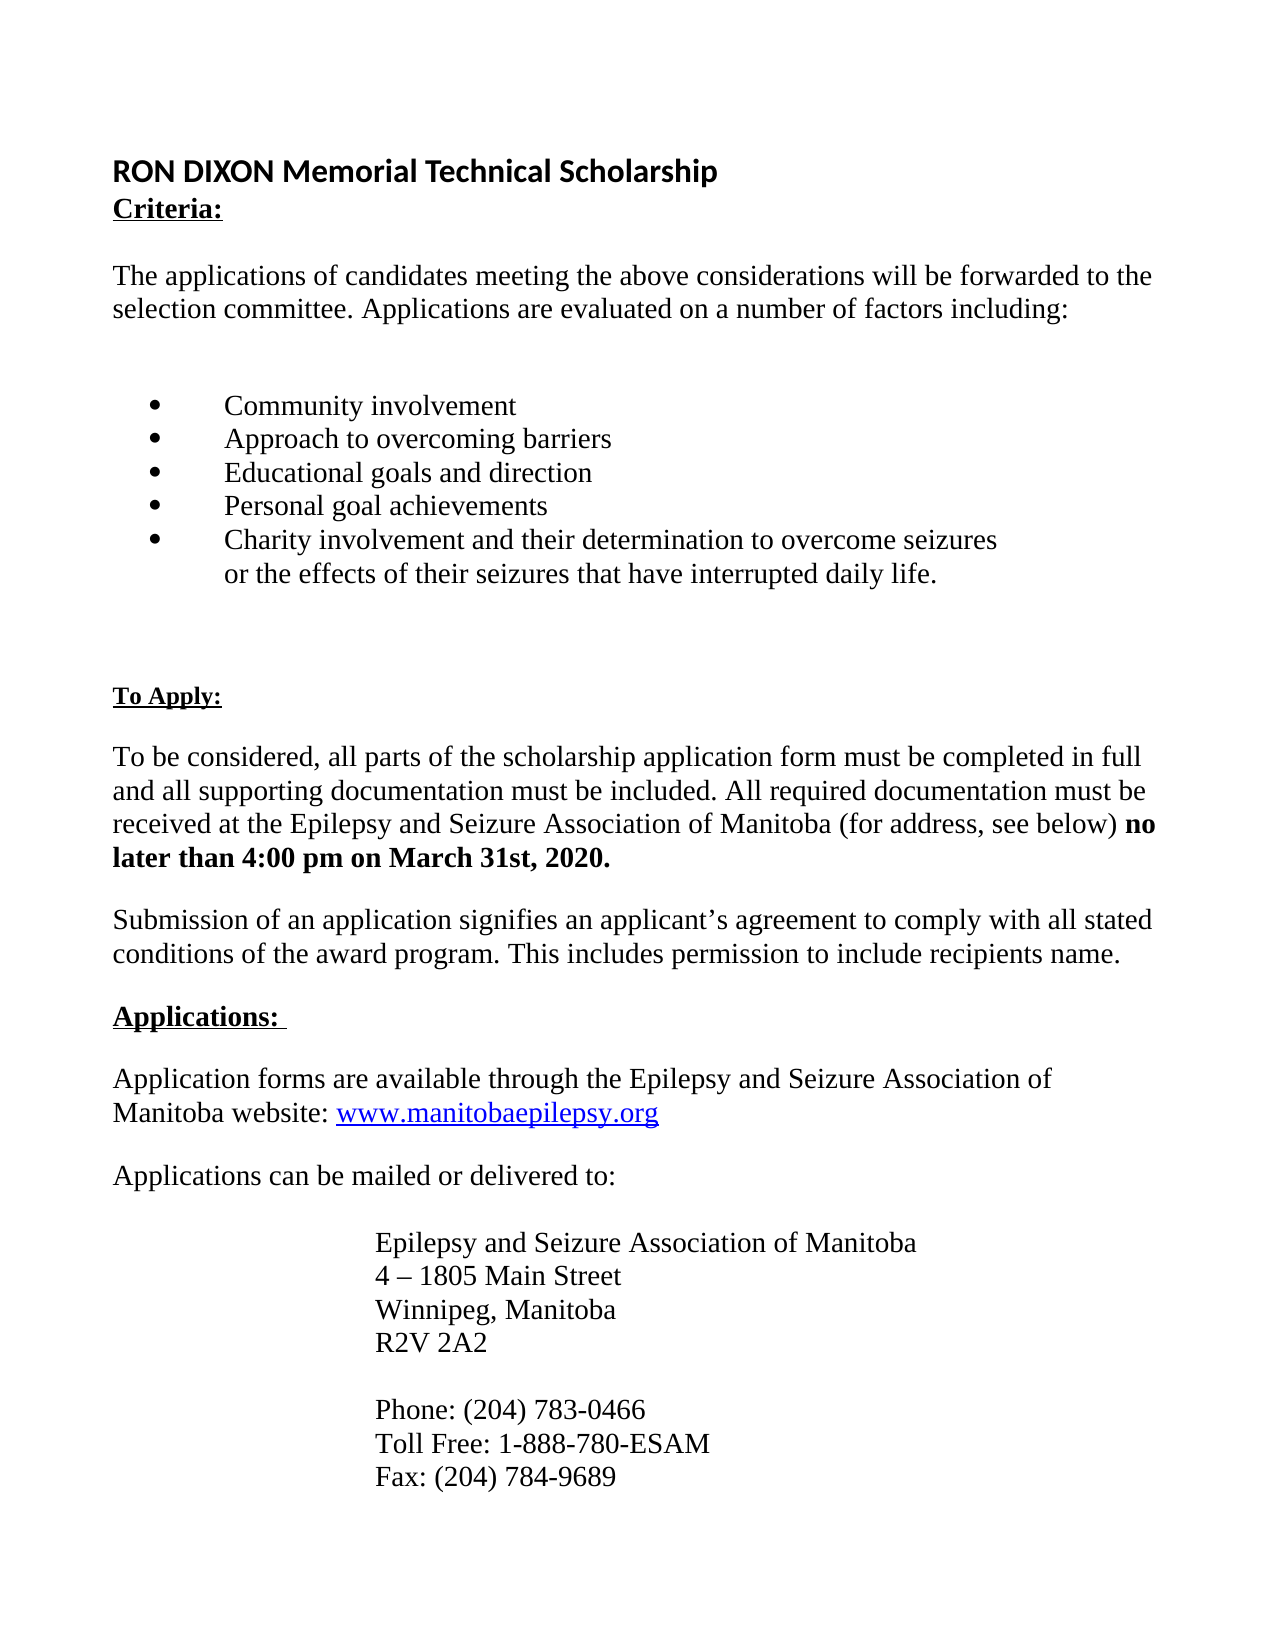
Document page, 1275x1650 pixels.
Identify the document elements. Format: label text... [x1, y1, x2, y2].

text Submission of an application signifies an applicant’s agreement to comply with all stated conditions of the award program. This includes permission to include recipients name. [112, 902, 1162, 969]
list Personal goal achievements [150, 488, 1162, 522]
text The applications of candidates meeting the above considerations will be forwarded to the selection committee. Applications are evaluated on a number of factors including: [112, 258, 1162, 325]
list Community involvement [150, 388, 1162, 421]
text Phone: (204) 783-0466 [112, 1392, 1162, 1426]
text 4 – 1805 Main Street [112, 1258, 1162, 1292]
text Criteria: [112, 191, 1162, 224]
list Approach to overcoming barriers [150, 421, 1162, 455]
text To Apply: [112, 681, 1162, 710]
text Applications: [112, 999, 1162, 1032]
text Epilepsy and Seizure Association of Manitoba [112, 1225, 1162, 1258]
text Winnipeg, Manitoba [112, 1292, 1162, 1325]
list Charity involvement and their determination to overcome seizures [150, 522, 1162, 556]
list Educational goals and direction [150, 455, 1162, 488]
text To be considered, all parts of the scholarship application form must be completed in full and all supporting documentation must be included. All required documentation must be received at the Epilepsy and Seizure Association of Manitoba (for address, see below) no later than 4:00 pm on March 31st, 2020. [112, 739, 1162, 873]
text Toll Free: 1-888-780-ESAM [112, 1426, 1162, 1459]
text Application forms are available through the Epilepsy and Seizure Association of Manitoba website: www.manitobaepilepsy.org [112, 1061, 1162, 1128]
text Fax: (204) 784-9689 [112, 1459, 1162, 1493]
text RON DIXON Memorial Technical Scholarship [112, 150, 1162, 191]
list or the effects of their seizures that have interrupted daily life. [187, 556, 1162, 589]
text Applications can be mailed or delivered to: [112, 1158, 1162, 1191]
text R2V 2A2 [112, 1325, 1162, 1359]
